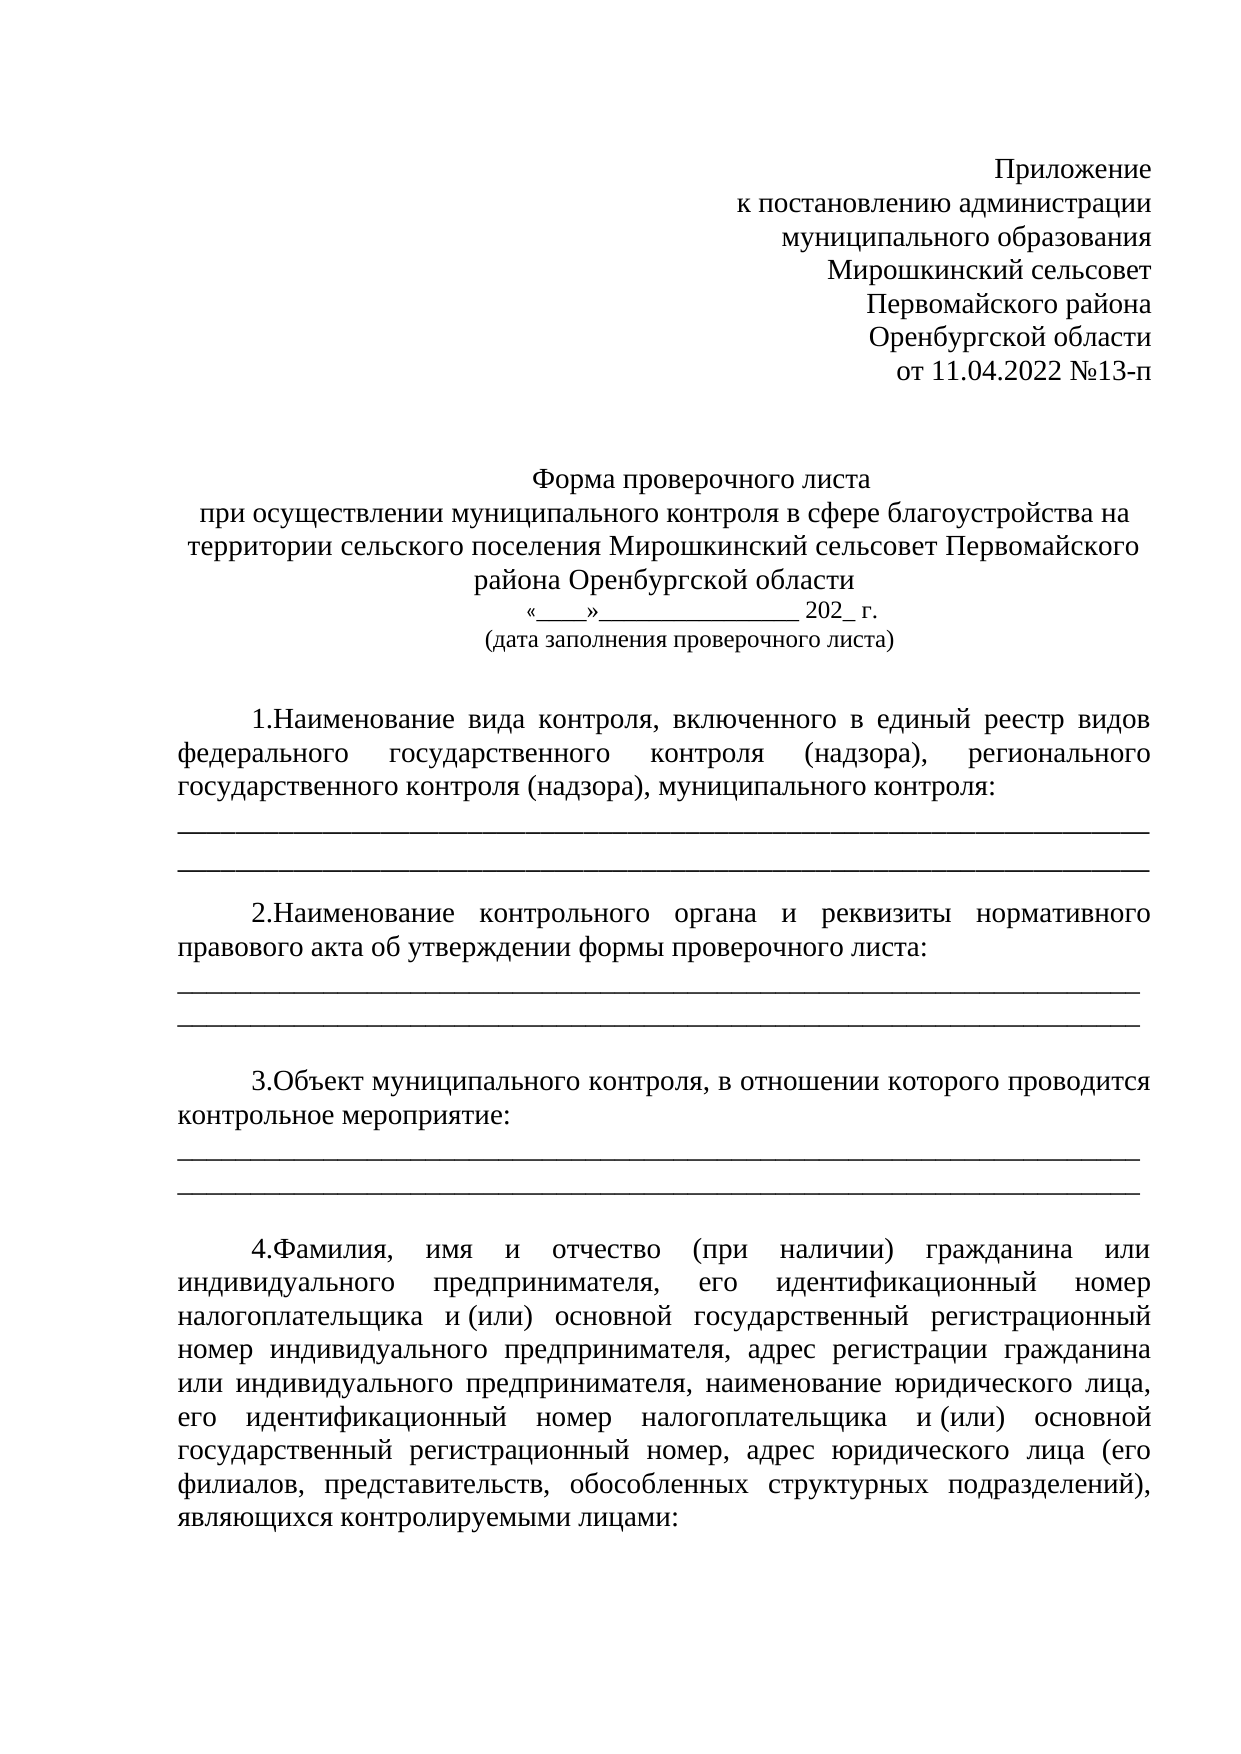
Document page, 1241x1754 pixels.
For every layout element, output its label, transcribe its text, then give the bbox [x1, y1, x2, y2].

text 4.Фамилия, имя и отчество (при наличии) гражданина или индивидуального предпринимателя, его идентификационный номер налогоплательщика и (или) основной государственный регистрационный номер индивидуального предпринимателя, адрес регистрации гражданина или индивидуального предпринимателя, наименование юридического лица, его идентификационный номер налогоплательщика и (или) основной государственный регистрационный номер, адрес юридического лица (его филиалов, представительств, обособленных структурных подразделений), являющихся контролируемыми лицами: [177, 1231, 1152, 1533]
text 2.Наименование контрольного органа и реквизиты нормативного правового акта об утверждении формы проверочного листа: [177, 896, 1152, 963]
text __________________________________________________________________ [177, 1164, 1152, 1197]
text Форма проверочного листа [177, 461, 1152, 495]
text к постановлению администрации [177, 185, 1152, 219]
text Мирошкинский сельсовет [177, 252, 1152, 286]
text муниципального образования [177, 219, 1152, 252]
text «____»________________ 202_ г. [177, 596, 1152, 624]
text 3.Объект муниципального контроля, в отношении которого проводится контрольное мероприятие: [177, 1063, 1152, 1130]
text ____________________________________________________________________________________________________________________________________ [177, 963, 1152, 1030]
text ______________________________________________________________________________________________________________________________________ [177, 802, 1152, 876]
text Приложение [177, 152, 1152, 185]
list 1.Наименование вида контроля, включенного в единый реестр видов федерального государственного контроля (надзора), регионального государственного контроля (надзора), муниципального контроля: [177, 701, 1152, 802]
text Оренбургской области [177, 319, 1152, 353]
text Первомайского района [177, 286, 1152, 319]
text от 11.04.2022 №13-п [177, 353, 1152, 386]
text (дата заполнения проверочного листа) [177, 624, 1152, 653]
text __________________________________________________________________ [177, 1130, 1152, 1164]
text при осуществлении муниципального контроля в сфере благоустройства на территории сельского поселения Мирошкинский сельсовет Первомайского района Оренбургской области [177, 495, 1152, 596]
